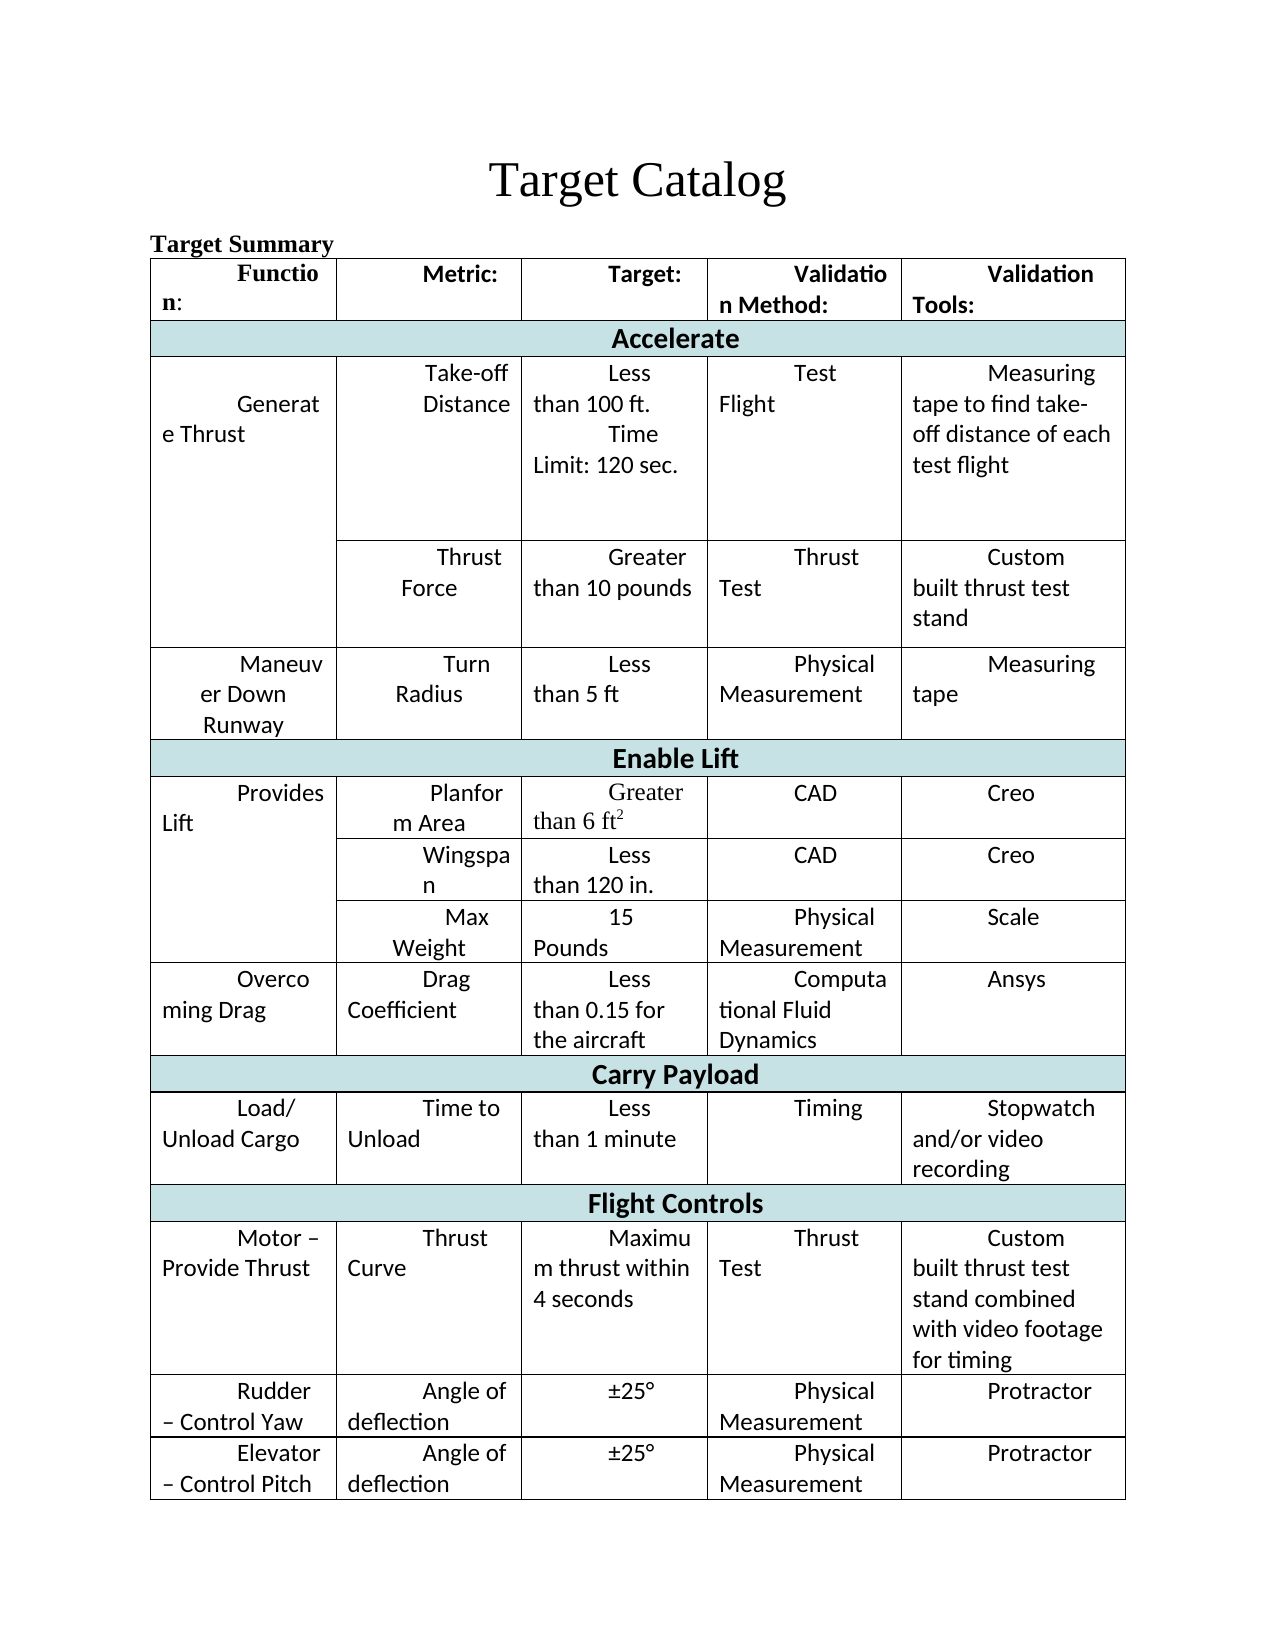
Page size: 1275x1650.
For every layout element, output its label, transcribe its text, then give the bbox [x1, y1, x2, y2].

table_cell Wingspan [337, 839, 521, 900]
table_cell Less than 120 in. [522, 839, 707, 900]
table_cell 15 Pounds [522, 901, 707, 962]
table_cell Generate Thrust [151, 357, 336, 647]
table_cell Turn Radius [337, 648, 521, 739]
table_cell Scale [902, 901, 1125, 962]
table_cell Maximum thrust within 4 seconds [522, 1222, 707, 1374]
table_cell Angle of deflection [337, 1375, 521, 1436]
table_header Target: [522, 259, 707, 319]
table_cell Less than 100 ft. Time Limit: 120 sec. [522, 357, 707, 540]
table_cell Physical Measurement [708, 901, 901, 962]
table_cell Timing [708, 1093, 901, 1184]
table_header Validation Method: [708, 259, 901, 319]
table_header Function: [151, 259, 336, 319]
table_cell Overcoming Drag [151, 963, 336, 1055]
table_cell Ansys [902, 963, 1125, 1055]
table_cell Motor – Provide Thrust [151, 1222, 336, 1374]
table_cell Rudder – Control Yaw [151, 1375, 336, 1436]
table_cell Thrust Test [708, 1222, 901, 1374]
table_cell Maneuver Down Runway [151, 648, 336, 739]
text Target Catalog [150, 150, 1125, 207]
table_cell Planform Area [337, 777, 521, 838]
table_cell Computational Fluid Dynamics [708, 963, 901, 1055]
table_cell Elevator – Control Pitch [151, 1438, 336, 1498]
table_cell Carry Payload [151, 1056, 1125, 1091]
table_cell Less than 0.15 for the aircraft [522, 963, 707, 1055]
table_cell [708, 1438, 901, 1498]
table_header Validation Tools: [902, 259, 1125, 319]
table_cell Thrust Curve [337, 1222, 521, 1374]
table_cell Load/Unload Cargo [151, 1093, 336, 1184]
table_cell Physical Measurement [708, 1375, 901, 1436]
table_cell Stopwatch and/or video recording [902, 1093, 1125, 1184]
table_cell ±25° [522, 1375, 707, 1436]
table_cell Greater than 6 ft2 [522, 777, 707, 838]
table_cell Max Weight [337, 901, 521, 962]
table_cell Angle of deflection [337, 1438, 521, 1498]
table_cell Accelerate [151, 321, 1125, 356]
table_cell Less than 1 minute [522, 1093, 707, 1184]
table_cell Less than 5 ft [522, 648, 707, 739]
table_cell Thrust Force [337, 541, 521, 647]
table_cell Enable Lift [151, 740, 1125, 776]
subtitle Target Summary [150, 229, 1125, 257]
table_cell ±25° [522, 1438, 707, 1498]
table_cell CAD [708, 777, 901, 838]
table_cell Take-off Distance [337, 357, 521, 540]
table_cell Thrust Test [708, 541, 901, 647]
table_cell Test Flight [708, 357, 901, 540]
table_cell Measuring tape to find take-off distance of each test flight [902, 357, 1125, 540]
table_cell CAD [708, 839, 901, 900]
table_cell Measuring tape [902, 648, 1125, 739]
table_cell Drag Coefficient [337, 963, 521, 1055]
table_cell Custom built thrust test stand combined with video footage for timing [902, 1222, 1125, 1374]
table_cell Greater than 10 pounds [522, 541, 707, 647]
table_cell Creo [902, 839, 1125, 900]
table_cell Creo [902, 777, 1125, 838]
table_cell Custom built thrust test stand [902, 541, 1125, 647]
table_header Metric: [337, 259, 521, 319]
table_cell Provides Lift [151, 777, 336, 962]
table_cell Protractor [902, 1375, 1125, 1436]
table_cell Physical Measurement [708, 648, 901, 739]
table_cell Time to Unload [337, 1093, 521, 1184]
table_cell Flight Controls [151, 1185, 1125, 1221]
table_cell Protractor [902, 1438, 1125, 1498]
